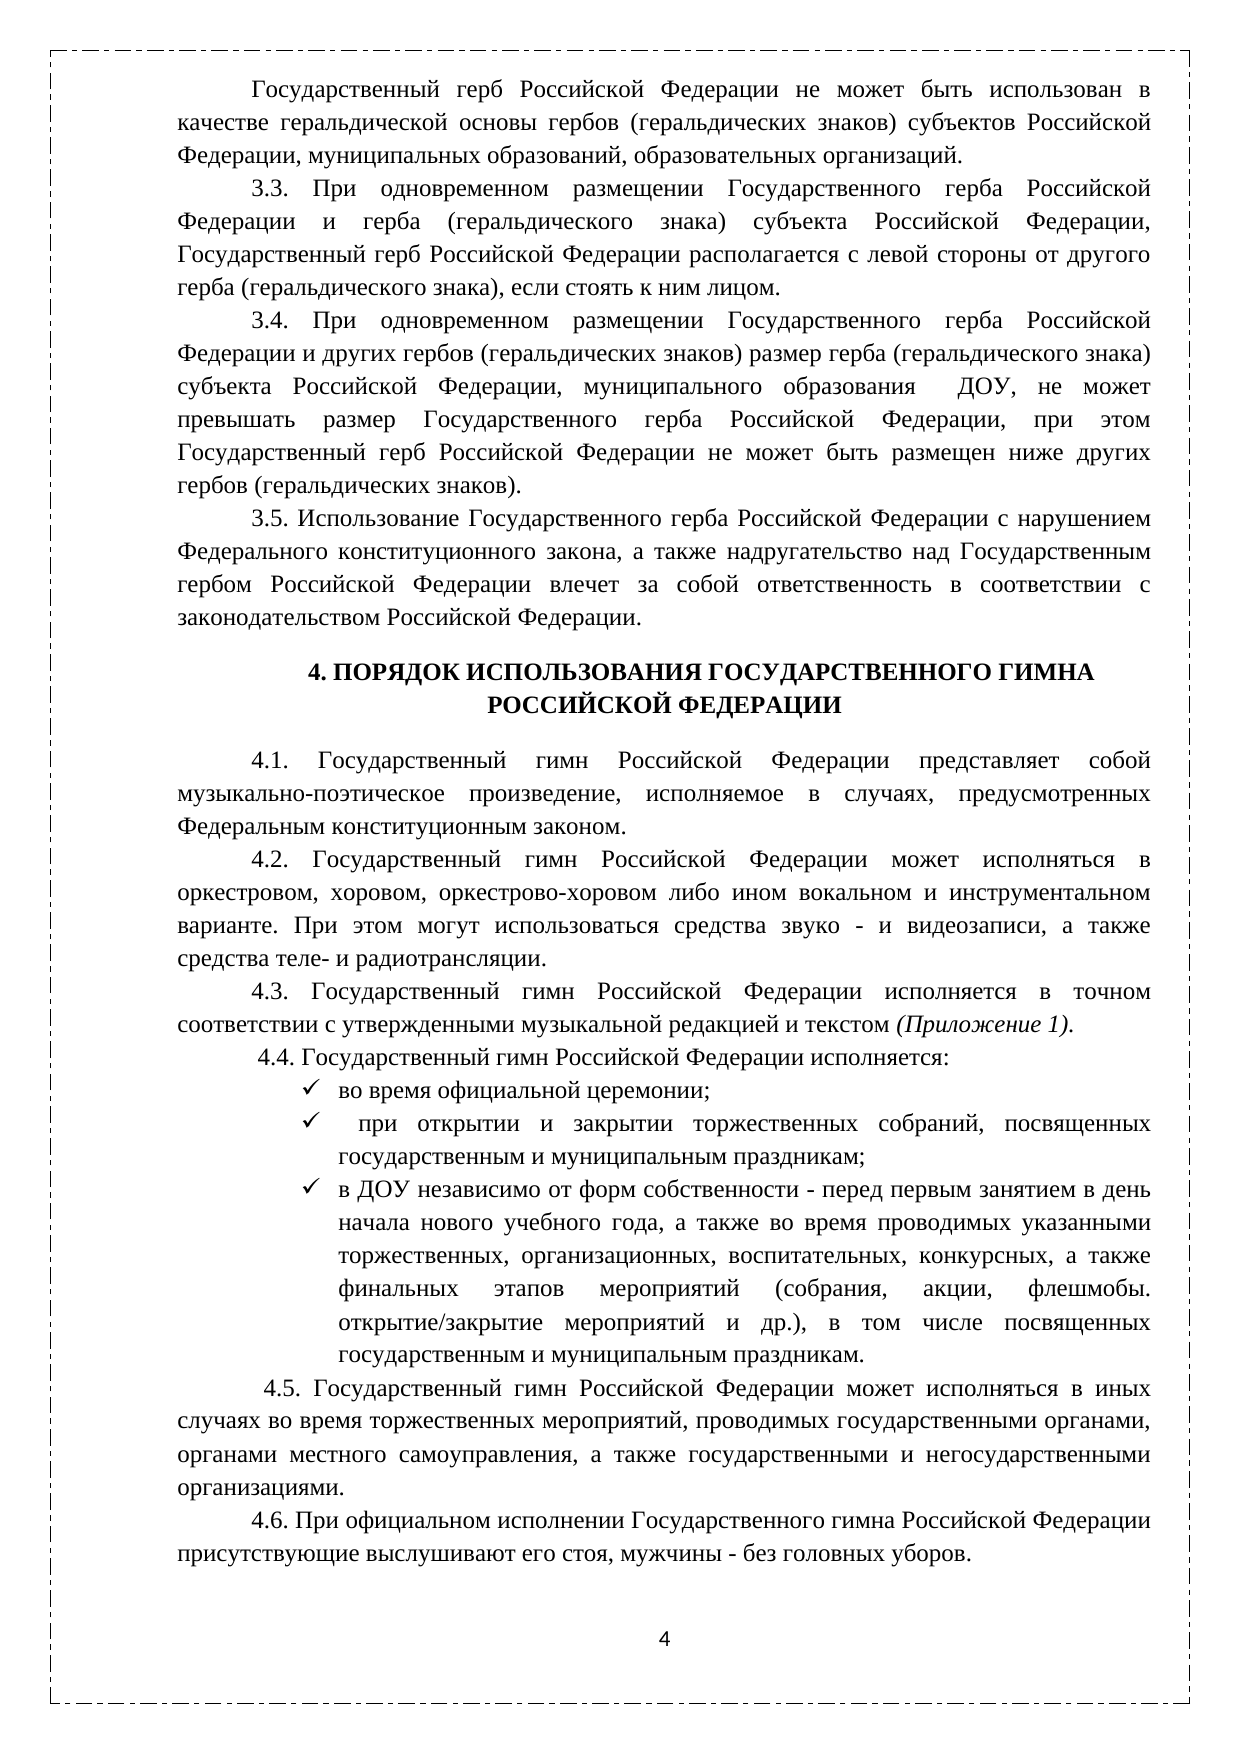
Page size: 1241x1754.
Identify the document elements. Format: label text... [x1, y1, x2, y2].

list во время официальной церемонии; [301, 1075, 1152, 1104]
text Государственный герб Российской Федерации не может быть использован в качестве геральдической основы гербов (геральдических знаков) субъектов Российской Федерации, муниципальных образований, образовательных организаций. [177, 74, 1152, 169]
list в ДОУ независимо от форм собственности - перед первым занятием в день начала нового учебного года, а также во время проводимых указанными торжественных, организационных, воспитательных, конкурсных, а также финальных этапов мероприятий (собрания, акции, флешмобы. открытие/закрытие мероприятий и др.), в том числе посвященных государственным и муниципальным праздникам. [301, 1174, 1152, 1368]
text 3.3. При одновременном размещении Государственного герба Российской Федерации и герба (геральдического знака) субъекта Российской Федерации, Государственный герб Российской Федерации располагается с левой стороны от другого герба (геральдического знака), если стоять к ним лицом. [177, 173, 1152, 301]
text 4.4. Государственный гимн Российской Федерации исполняется: [177, 1042, 1152, 1071]
text 4. ПОРЯДОК ИСПОЛЬЗОВАНИЯ ГОСУДАРСТВЕННОГО ГИМНА РОССИЙСКОЙ ФЕДЕРАЦИИ [177, 657, 1152, 719]
text 3.4. При одновременном размещении Государственного герба Российской Федерации и других гербов (геральдических знаков) размер герба (геральдического знака) субъекта Российской Федерации, муниципального образования ДОУ, не может превышать размер Государственного герба Российской Федерации, при этом Государственный герб Российской Федерации не может быть размещен ниже других гербов (геральдических знаков). [177, 305, 1152, 499]
text 4.3. Государственный гимн Российской Федерации исполняется в точном соответствии с утвержденными музыкальной редакцией и текстом (Приложение 1). [177, 976, 1152, 1038]
text 3.5. Использование Государственного герба Российской Федерации с нарушением Федерального конституционного закона, а также надругательство над Государственным гербом Российской Федерации влечет за собой ответственность в соответствии с законодательством Российской Федерации. [177, 503, 1152, 631]
text 4.6. При официальном исполнении Государственного гимна Российской Федерации присутствующие выслушивают его стоя, мужчины - без головных уборов. [177, 1505, 1152, 1566]
list при открытии и закрытии торжественных собраний, посвященных государственным и муниципальным праздникам; [301, 1108, 1152, 1170]
text 4.1. Государственный гимн Российской Федерации представляет собой музыкально-поэтическое произведение, исполняемое в случаях, предусмотренных Федеральным конституционным законом. [177, 745, 1152, 840]
text 4.5. Государственный гимн Российской Федерации может исполняться в иных случаях во время торжественных мероприятий, проводимых государственными органами, органами местного самоуправления, а также государственными и негосударственными организациями. [177, 1373, 1152, 1500]
text 4.2. Государственный гимн Российской Федерации может исполняться в оркестровом, хоровом, оркестрово-хоровом либо ином вокальном и инструментальном варианте. При этом могут использоваться средства звуко - и видеозаписи, а также средства теле- и радиотрансляции. [177, 844, 1152, 972]
